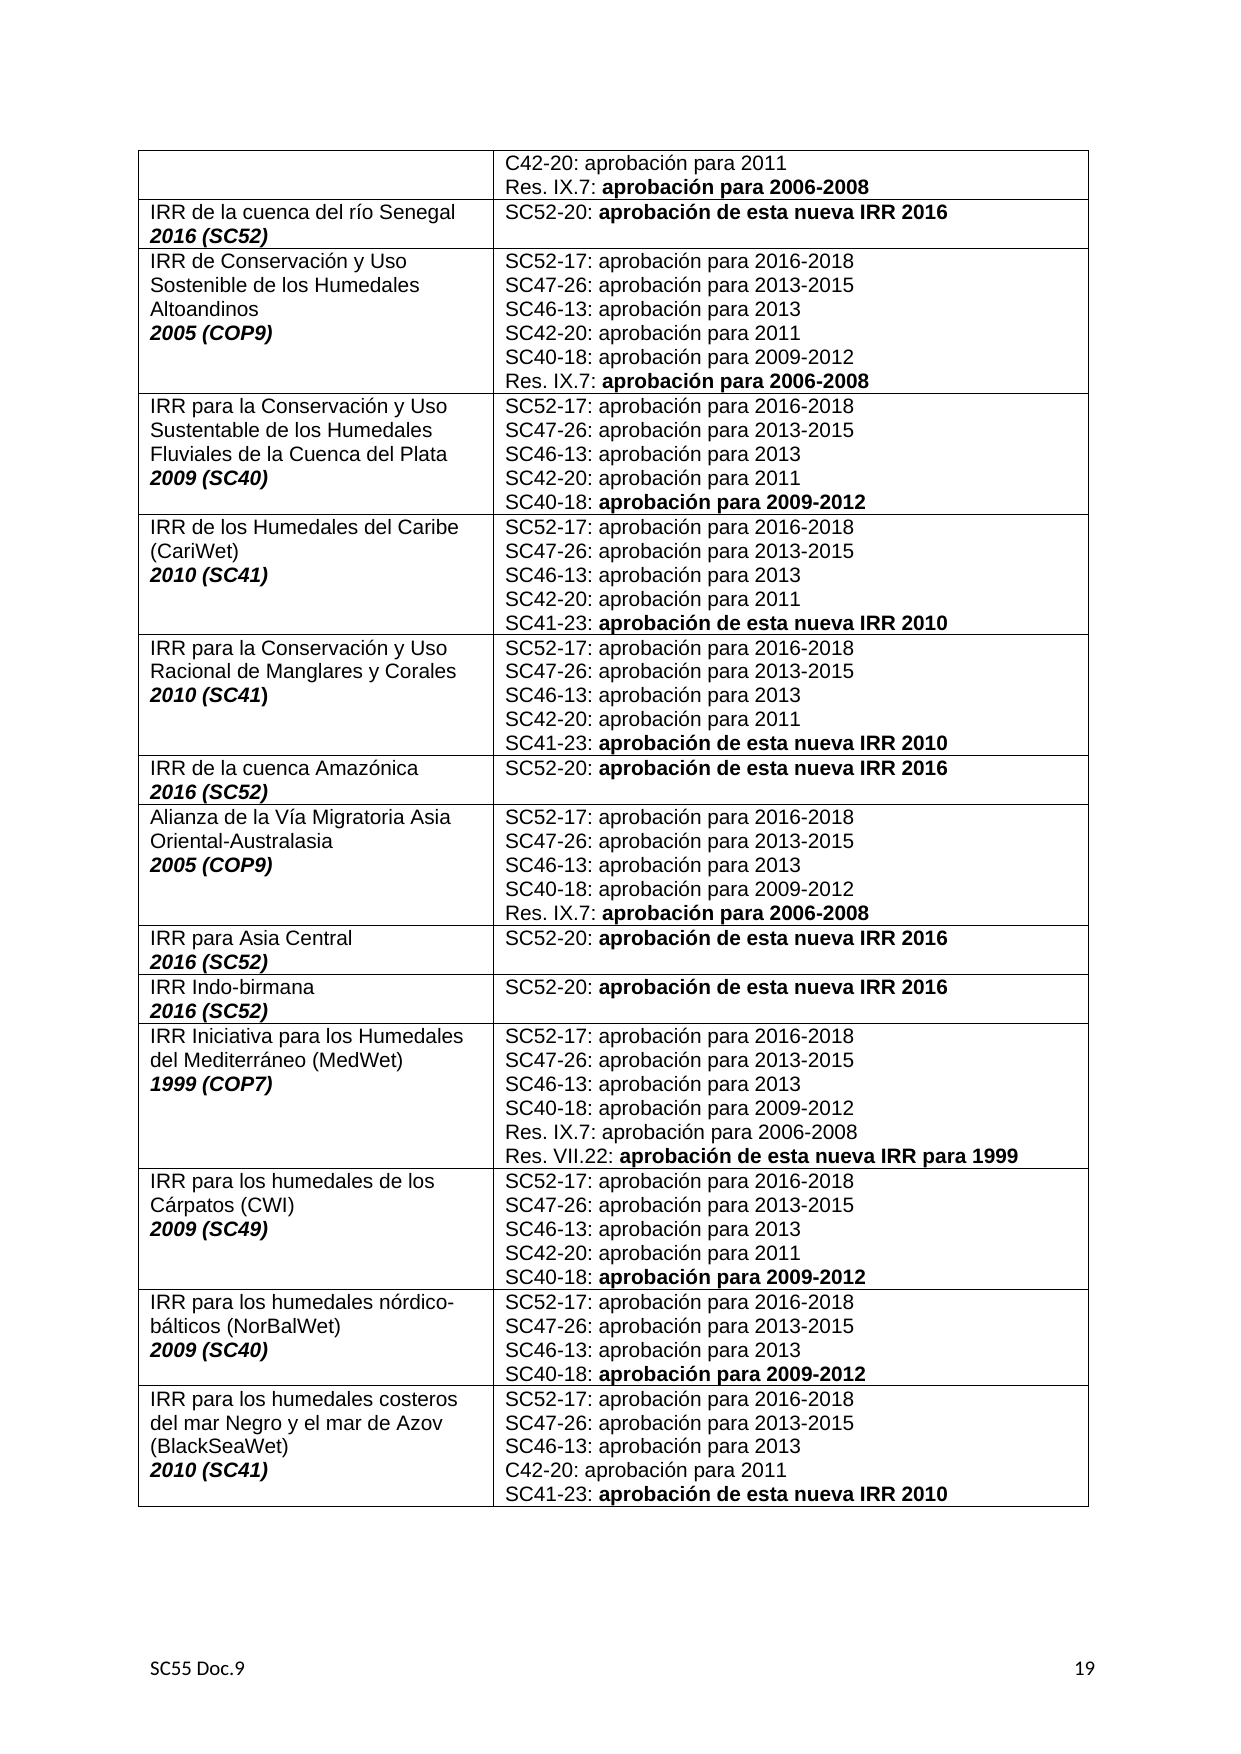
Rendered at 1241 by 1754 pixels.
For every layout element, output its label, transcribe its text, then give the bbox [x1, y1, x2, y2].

table_cell SC52-17: aprobación para 2016-2018 SC47-26: aprobación para 2013-2015 SC46-13: aprobación para 2013 SC42-20: aprobación para 2011 SC40-18: aprobación para 2009-2012 [494, 394, 1088, 513]
table_cell SC52-17: aprobación para 2016-2018 SC47-26: aprobación para 2013-2015 SC46-13: aprobación para 2013 SC42-20: aprobación para 2011 SC40-18: aprobación para 2009-2012 Res. IX.7: aprobación para 2006-2008 [494, 249, 1088, 393]
table_cell IRR para los humedales costeros del mar Negro y el mar de Azov (BlackSeaWet) 2010 (SC41) [139, 1386, 493, 1506]
table_cell SC52-17: aprobación para 2016-2018 SC47-26: aprobación para 2013-2015 SC46-13: aprobación para 2013 SC40-18: aprobación para 2009-2012 Res. IX.7: aprobación para 2006-2008 Res. VII.22: aprobación de esta nueva IRR para 1999 [494, 1024, 1088, 1168]
table_cell SC52-17: aprobación para 2016-2018 SC47-26: aprobación para 2013-2015 SC46-13: aprobación para 2013 SC40-18: aprobación para 2009-2012 [494, 1290, 1088, 1385]
table_cell SC52-17: aprobación para 2016-2018 SC47-26: aprobación para 2013-2015 SC46-13: aprobación para 2013 SC42-20: aprobación para 2011 SC41-23: aprobación de esta nueva IRR 2010 [494, 515, 1088, 634]
table_cell IRR de Conservación y Uso Sostenible de los Humedales Altoandinos 2005 (COP9) [139, 249, 493, 393]
table_cell SC52-20: aprobación de esta nueva IRR 2016 [494, 975, 1088, 1023]
table_cell SC52-20: aprobación de esta nueva IRR 2016 [494, 200, 1088, 248]
table_cell IRR para los humedales nórdico-bálticos (NorBalWet) 2009 (SC40) [139, 1290, 493, 1385]
table_cell SC52-20: aprobación de esta nueva IRR 2016 [494, 756, 1088, 804]
table_cell IRR Indo-birmana 2016 (SC52) [139, 975, 493, 1023]
table_cell SC52-17: aprobación para 2016-2018 SC47-26: aprobación para 2013-2015 SC46-13: aprobación para 2013 SC42-20: aprobación para 2011 SC41-23: aprobación de esta nueva IRR 2010 [494, 635, 1088, 755]
table_cell IRR para los humedales de los Cárpatos (CWI) 2009 (SC49) [139, 1169, 493, 1288]
table_cell SC52-17: aprobación para 2016-2018 SC47-26: aprobación para 2013-2015 SC46-13: aprobación para 2013 SC42-20: aprobación para 2011 SC40-18: aprobación para 2009-2012 [494, 1169, 1088, 1288]
table_cell SC52-20: aprobación de esta nueva IRR 2016 [494, 926, 1088, 974]
table_cell IRR de la cuenca Amazónica 2016 (SC52) [139, 756, 493, 804]
table_cell SC52-17: aprobación para 2016-2018 SC47-26: aprobación para 2013-2015 SC46-13: aprobación para 2013 SC40-18: aprobación para 2009-2012 Res. IX.7: aprobación para 2006-2008 [494, 805, 1088, 925]
table_cell IRR para Asia Central 2016 (SC52) [139, 926, 493, 974]
table_cell Alianza de la Vía Migratoria Asia Oriental-Australasia 2005 (COP9) [139, 805, 493, 925]
table_cell IRR para la Conservación y Uso Sustentable de los Humedales Fluviales de la Cuenca del Plata 2009 (SC40) [139, 394, 493, 513]
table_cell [139, 151, 493, 199]
table_cell SC52-17: aprobación para 2016-2018 SC47-26: aprobación para 2013-2015 SC46-13: aprobación para 2013 C42-20: aprobación para 2011 SC41-23: aprobación de esta nueva IRR 2010 [494, 1386, 1088, 1506]
table_cell IRR de los Humedales del Caribe (CariWet) 2010 (SC41) [139, 515, 493, 634]
table_cell IRR de la cuenca del río Senegal 2016 (SC52) [139, 200, 493, 248]
table_cell IRR Iniciativa para los Humedales del Mediterráneo (MedWet) 1999 (COP7) [139, 1024, 493, 1168]
table_cell IRR para la Conservación y Uso Racional de Manglares y Corales 2010 (SC41) [139, 635, 493, 755]
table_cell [494, 151, 1088, 199]
